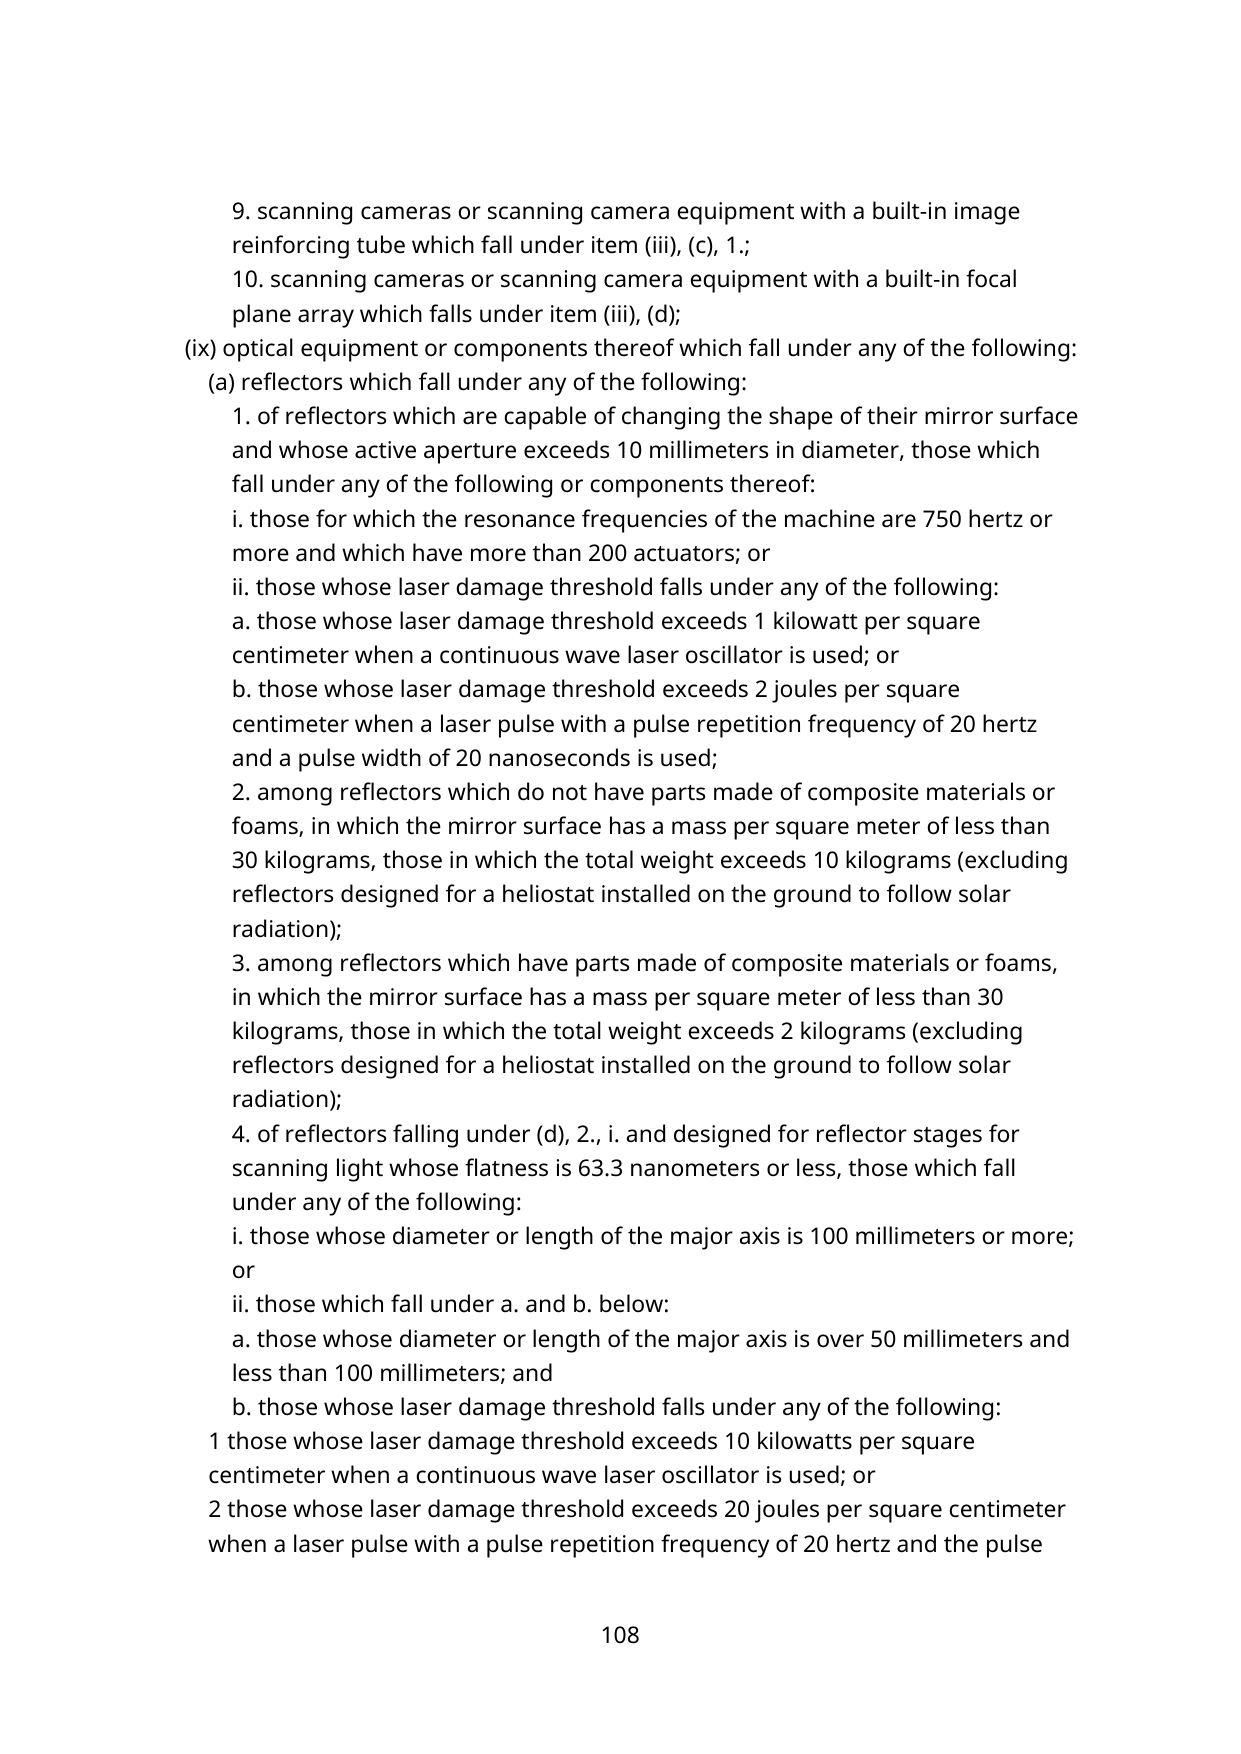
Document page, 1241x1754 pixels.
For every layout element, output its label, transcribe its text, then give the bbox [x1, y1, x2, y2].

text i. those for which the resonance frequencies of the machine are 750 hertz or more and which have more than 200 actuators; or [230, 501, 1079, 569]
text b. those whose laser damage threshold falls under any of the following: [230, 1389, 1079, 1424]
text 10. scanning cameras or scanning camera equipment with a built-in focal plane array which falls under item (iii), (d); [230, 262, 1079, 330]
text i. those whose diameter or length of the major axis is 100 millimeters or more; or [230, 1219, 1079, 1287]
text b. those whose laser damage threshold exceeds 2 joules per square centimeter when a laser pulse with a pulse repetition frequency of 20 hertz and a pulse width of 20 nanoseconds is used; [230, 672, 1079, 774]
text 9. scanning cameras or scanning camera equipment with a built-in image reinforcing tube which fall under item (iii), (c), 1.; [230, 194, 1079, 262]
text 3. among reflectors which have parts made of composite materials or foams, in which the mirror surface has a mass per square meter of less than 30 kilograms, those in which the total weight exceeds 2 kilograms (excluding reflectors designed for a heliostat installed on the ground to follow solar radiation); [230, 945, 1079, 1116]
text 1 those whose laser damage threshold exceeds 10 kilowatts per square centimeter when a continuous wave laser oscillator is used; or [207, 1424, 1079, 1492]
text a. those whose diameter or length of the major axis is over 50 millimeters and less than 100 millimeters; and [230, 1321, 1079, 1389]
text a. those whose laser damage threshold exceeds 1 kilowatt per square centimeter when a continuous wave laser oscillator is used; or [230, 604, 1079, 672]
text (ix) optical equipment or components thereof which fall under any of the following: [184, 330, 1079, 364]
text ii. those which fall under a. and b. below: [230, 1287, 1079, 1321]
text ii. those whose laser damage threshold falls under any of the following: [230, 569, 1079, 604]
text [207, 1492, 1079, 1560]
text 1. of reflectors which are capable of changing the shape of their mirror surface and whose active aperture exceeds 10 millimeters in diameter, those which fall under any of the following or components thereof: [230, 399, 1079, 501]
text (a) reflectors which fall under any of the following: [207, 364, 1079, 399]
text 4. of reflectors falling under (d), 2., i. and designed for reflector stages for scanning light whose flatness is 63.3 nanometers or less, those which fall under any of the following: [230, 1116, 1079, 1219]
text 2. among reflectors which do not have parts made of composite materials or foams, in which the mirror surface has a mass per square meter of less than 30 kilograms, those in which the total weight exceeds 10 kilograms (excluding reflectors designed for a heliostat installed on the ground to follow solar radiation); [230, 774, 1079, 945]
